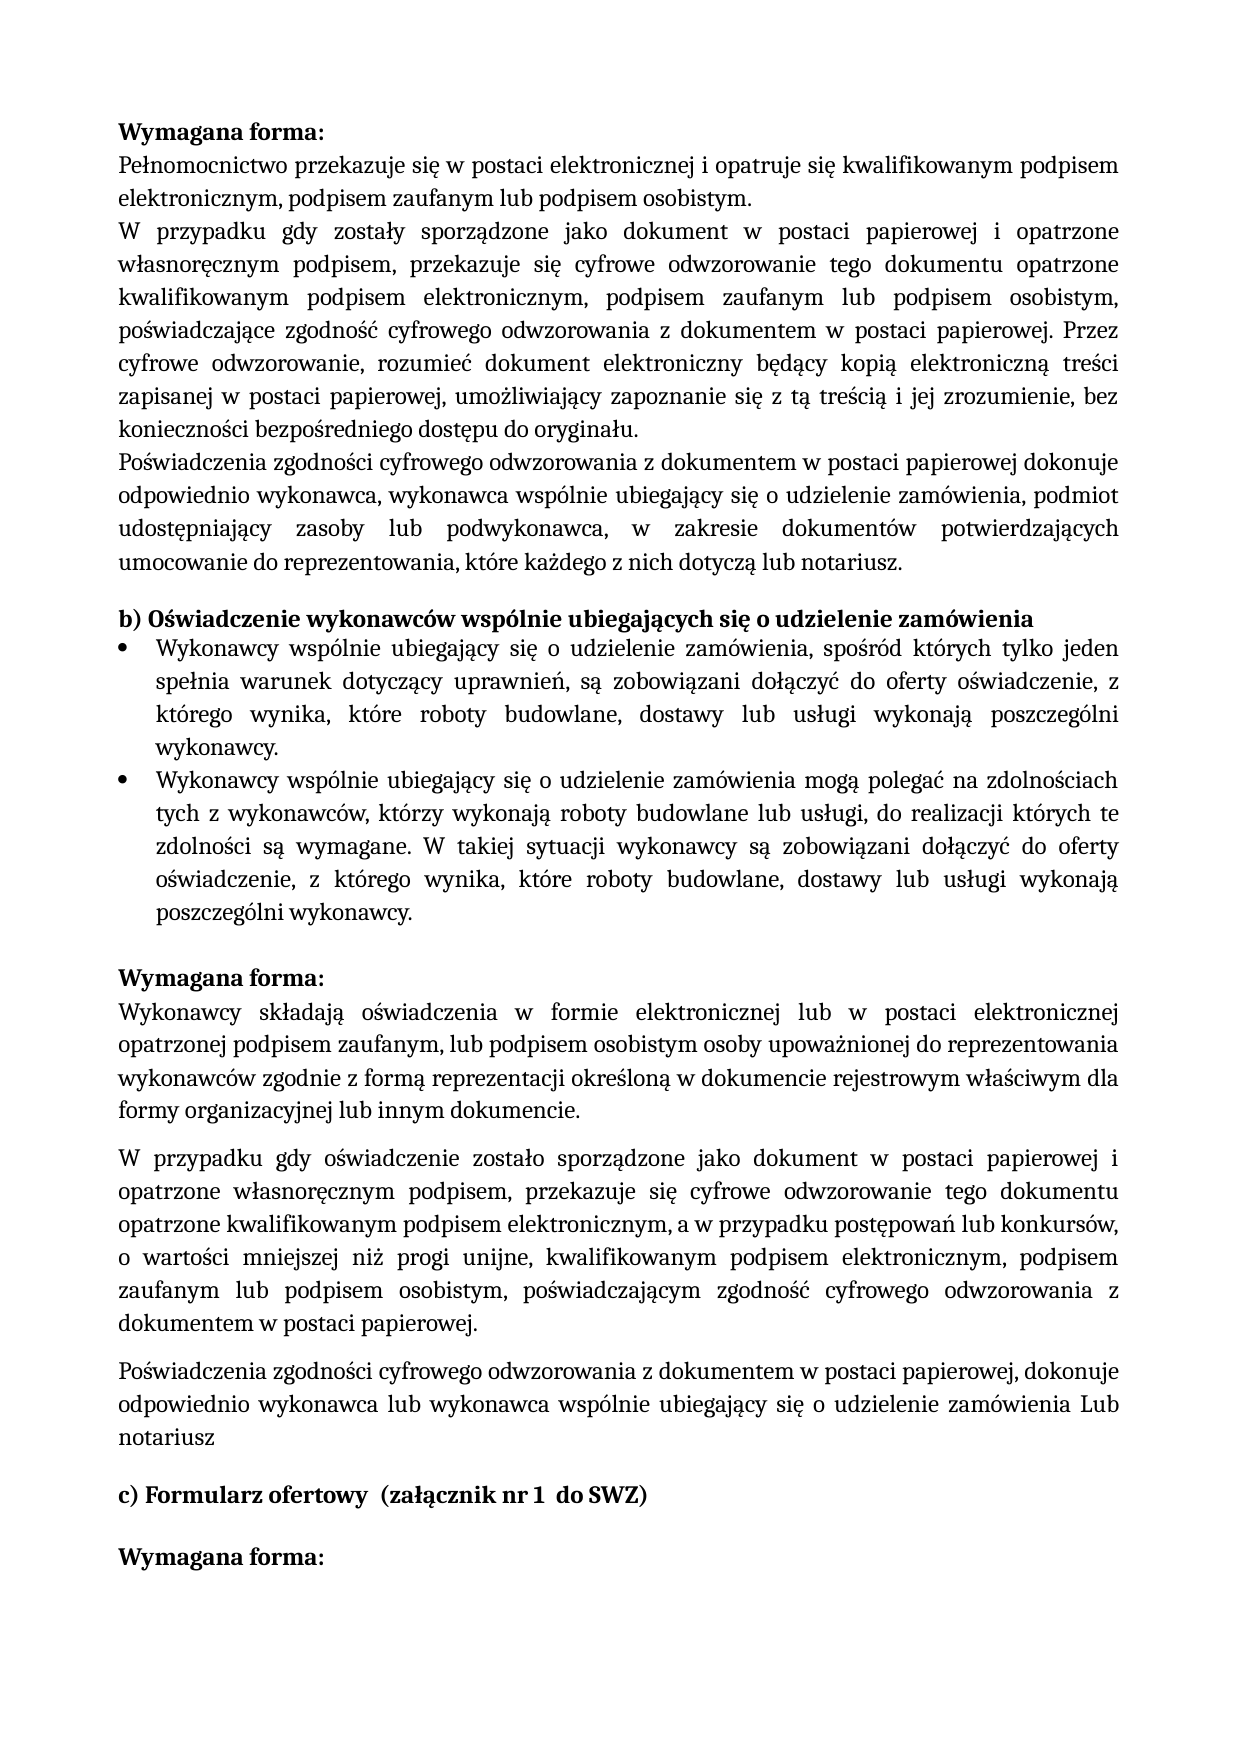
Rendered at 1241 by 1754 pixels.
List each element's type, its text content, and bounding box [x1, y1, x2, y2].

text Wymagana forma: [118, 118, 1120, 147]
text Poświadczenia zgodności cyfrowego odwzorowania z dokumentem w postaci papierowej, dokonuje odpowiednio wykonawca lub wykonawca wspólnie ubiegający się o udzielenie zamówienia Lub notariusz [118, 1357, 1120, 1452]
text Pełnomocnictwo przekazuje się w postaci elektronicznej i opatruje się kwalifikowanym podpisem elektronicznym, podpisem zaufanym lub podpisem osobistym. [118, 151, 1120, 213]
text b) Oświadczenie wykonawców wspólnie ubiegających się o udzielenie zamówienia [118, 605, 1133, 634]
list Wykonawcy wspólnie ubiegający się o udzielenie zamówienia mogą polegać na zdolnościach tych z wykonawców, którzy wykonają roboty budowlane lub usługi, do realizacji których te zdolności są wymagane. W takiej sytuacji wykonawcy są zobowiązani dołączyć do oferty oświadczenie, z którego wynika, które roboty budowlane, dostawy lub usługi wykonają poszczególni wykonawcy. [118, 766, 1120, 927]
list Wykonawcy wspólnie ubiegający się o udzielenie zamówienia, spośród których tylko jeden spełnia warunek dotyczący uprawnień, są zobowiązani dołączyć do oferty oświadczenie, z którego wynika, które roboty budowlane, dostawy lub usługi wykonają poszczególni wykonawcy. [118, 634, 1120, 762]
text Wykonawcy składają oświadczenia w formie elektronicznej lub w postaci elektronicznej opatrzonej podpisem zaufanym, lub podpisem osobistym osoby upoważnionej do reprezentowania wykonawców zgodnie z formą reprezentacji określoną w dokumencie rejestrowym właściwym dla formy organizacyjnej lub innym dokumencie. [118, 997, 1120, 1125]
text c) Formularz ofertowy (załącznik nr 1 do SWZ) [118, 1481, 1133, 1509]
text Poświadczenia zgodności cyfrowego odwzorowania z dokumentem w postaci papierowej dokonuje odpowiednio wykonawca, wykonawca wspólnie ubiegający się o udzielenie zamówienia, podmiot udostępniający zasoby lub podwykonawca, w zakresie dokumentów potwierdzających umocowanie do reprezentowania, które każdego z nich dotyczą lub notariusz. [118, 448, 1120, 576]
text W przypadku gdy oświadczenie zostało sporządzone jako dokument w postaci papierowej i opatrzone własnoręcznym podpisem, przekazuje się cyfrowe odwzorowanie tego dokumentu opatrzone kwalifikowanym podpisem elektronicznym, a w przypadku postępowań lub konkursów, o wartości mniejszej niż progi unijne, kwalifikowanym podpisem elektronicznym, podpisem zaufanym lub podpisem osobistym, poświadczającym zgodność cyfrowego odwzorowania z dokumentem w postaci papierowej. [118, 1144, 1120, 1338]
text Wymagana forma: [118, 964, 1120, 993]
text Wymagana forma: [118, 1543, 1120, 1571]
text W przypadku gdy zostały sporządzone jako dokument w postaci papierowej i opatrzone własnoręcznym podpisem, przekazuje się cyfrowe odwzorowanie tego dokumentu opatrzone kwalifikowanym podpisem elektronicznym, podpisem zaufanym lub podpisem osobistym, poświadczające zgodność cyfrowego odwzorowania z dokumentem w postaci papierowej. Przez cyfrowe odwzorowanie, rozumieć dokument elektroniczny będący kopią elektroniczną treści zapisanej w postaci papierowej, umożliwiający zapoznanie się z tą treścią i jej zrozumienie, bez konieczności bezpośredniego dostępu do oryginału. [118, 217, 1120, 444]
